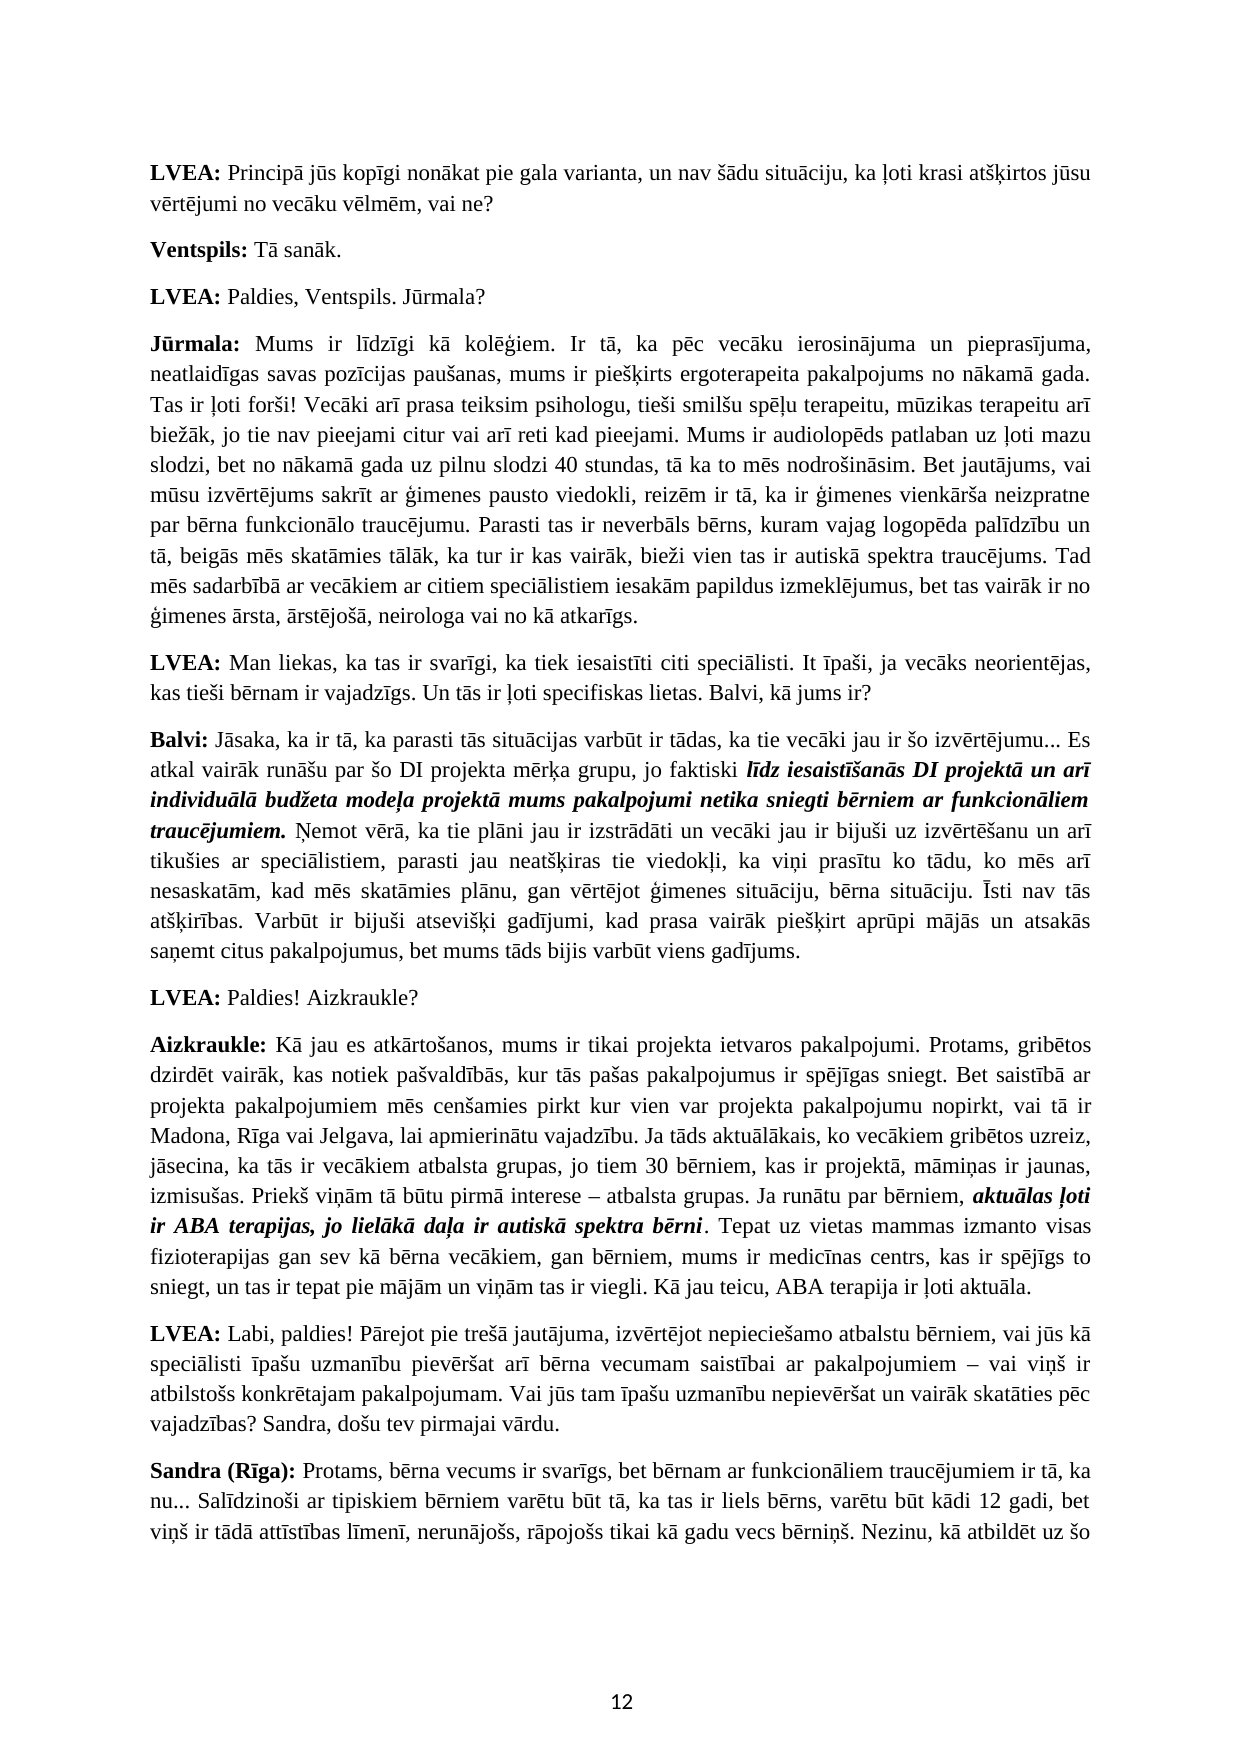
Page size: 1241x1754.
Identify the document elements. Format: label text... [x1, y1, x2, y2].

text LVEA: Labi, paldies! Pārejot pie trešā jautājuma, izvērtējot nepieciešamo atbalstu bērniem, vai jūs kā speciālisti īpašu uzmanību pievēršat arī bērna vecumam saistībai ar pakalpojumiem – vai viņš ir atbilstošs konkrētajam pakalpojumam. Vai jūs tam īpašu uzmanību nepievēršat un vairāk skatāties pēc vajadzības? Sandra, došu tev pirmajai vārdu. [150, 1320, 1092, 1437]
text LVEA: Man liekas, ka tas ir svarīgi, ka tiek iesaistīti citi speciālisti. It īpaši, ja vecāks neorientējas, kas tieši bērnam ir vajadzīgs. Un tās ir ļoti specifiskas lietas. Balvi, kā jums ir? [150, 649, 1092, 706]
text LVEA: Paldies, Ventspils. Jūrmala? [150, 283, 1092, 310]
text LVEA: Paldies! Aizkraukle? [150, 984, 1092, 1011]
text Jūrmala: Mums ir līdzīgi kā kolēģiem. Ir tā, ka pēc vecāku ierosinājuma un pieprasījuma, neatlaidīgas savas pozīcijas paušanas, mums ir piešķirts ergoterapeita pakalpojums no nākamā gada. Tas ir ļoti forši! Vecāki arī prasa teiksim psihologu, tieši smilšu spēļu terapeitu, mūzikas terapeitu arī biežāk, jo tie nav pieejami citur vai arī reti kad pieejami. Mums ir audiolopēds patlaban uz ļoti mazu slodzi, bet no nākamā gada uz pilnu slodzi 40 stundas, tā ka to mēs nodrošināsim. Bet jautājums, vai mūsu izvērtējums sakrīt ar ģimenes pausto viedokli, reizēm ir tā, ka ir ģimenes vienkārša neizpratne par bērna funkcionālo traucējumu. Parasti tas ir neverbāls bērns, kuram vajag logopēda palīdzību un tā, beigās mēs skatāmies tālāk, ka tur ir kas vairāk, bieži vien tas ir autiskā spektra traucējums. Tad mēs sadarbībā ar vecākiem ar citiem speciālistiem iesakām papildus izmeklējumus, bet tas vairāk ir no ģimenes ārsta, ārstējošā, neirologa vai no kā atkarīgs. [150, 330, 1092, 628]
text LVEA: Principā jūs kopīgi nonākat pie gala varianta, un nav šādu situāciju, ka ļoti krasi atšķirtos jūsu vērtējumi no vecāku vēlmēm, vai ne? [150, 159, 1092, 216]
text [150, 1457, 1092, 1544]
text Aizkraukle: Kā jau es atkārtošanos, mums ir tikai projekta ietvaros pakalpojumi. Protams, gribētos dzirdēt vairāk, kas notiek pašvaldībās, kur tās pašas pakalpojumus ir spējīgas sniegt. Bet saistībā ar projekta pakalpojumiem mēs cenšamies pirkt kur vien var projekta pakalpojumu nopirkt, vai tā ir Madona, Rīga vai Jelgava, lai apmierinātu vajadzību. Ja tāds aktuālākais, ko vecākiem gribētos uzreiz, jāsecina, ka tās ir vecākiem atbalsta grupas, jo tiem 30 bērniem, kas ir projektā, māmiņas ir jaunas, izmisušas. Priekš viņām tā būtu pirmā interese – atbalsta grupas. Ja runātu par bērniem, aktuālas ļoti ir ABA terapijas, jo lielākā daļa ir autiskā spektra bērni. Tepat uz vietas mammas izmanto visas fizioterapijas gan sev kā bērna vecākiem, gan bērniem, mums ir medicīnas centrs, kas ir spējīgs to sniegt, un tas ir tepat pie mājām un viņām tas ir viegli. Kā jau teicu, ABA terapija ir ļoti aktuāla. [150, 1031, 1092, 1299]
text Ventspils: Tā sanāk. [150, 237, 1092, 263]
text Balvi: Jāsaka, ka ir tā, ka parasti tās situācijas varbūt ir tādas, ka tie vecāki jau ir šo izvērtējumu... Es atkal vairāk runāšu par šo DI projekta mērķa grupu, jo faktiski līdz iesaistīšanās DI projektā un arī individuālā budžeta modeļa projektā mums pakalpojumi netika sniegti bērniem ar funkcionāliem traucējumiem. Ņemot vērā, ka tie plāni jau ir izstrādāti un vecāki jau ir bijuši uz izvērtēšanu un arī tikušies ar speciālistiem, parasti jau neatšķiras tie viedokļi, ka viņi prasītu ko tādu, ko mēs arī nesaskatām, kad mēs skatāmies plānu, gan vērtējot ģimenes situāciju, bērna situāciju. Īsti nav tās atšķirības. Varbūt ir bijuši atsevišķi gadījumi, kad prasa vairāk piešķirt aprūpi mājās un atsakās saņemt citus pakalpojumus, bet mums tāds bijis varbūt viens gadījums. [150, 726, 1092, 964]
